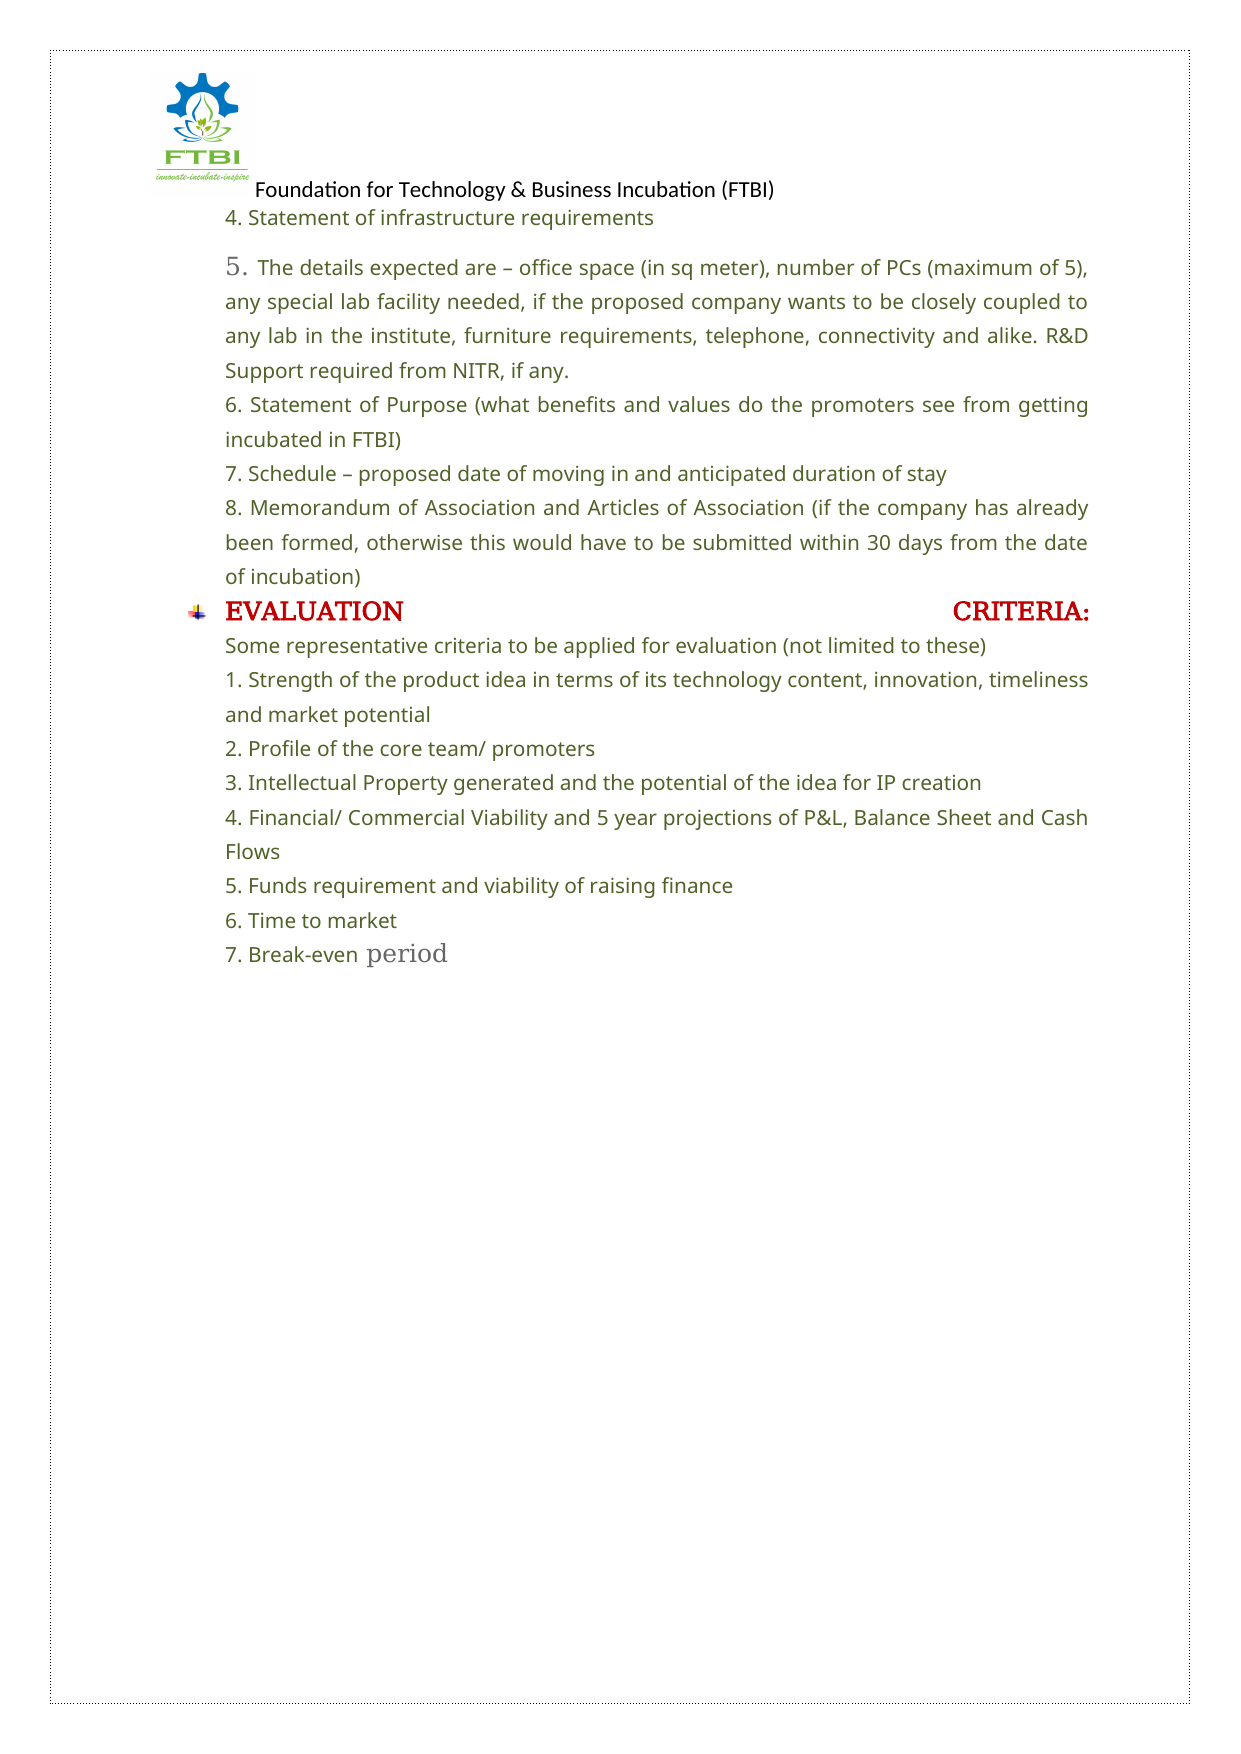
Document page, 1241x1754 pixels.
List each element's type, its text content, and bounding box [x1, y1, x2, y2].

text 7. Break-even period [225, 934, 1090, 969]
text 8. Memorandum of Association and Articles of Association (if the company has already been formed, otherwise this would have to be submitted within 30 days from the date of incubation) [225, 488, 1090, 591]
list EVALUATION CRITERIA: Some representative criteria to be applied for evaluation (not limited to these) [187, 591, 1090, 659]
text 6. Statement of Purpose (what benefits and values do the promoters see from getting incubated in FTBI) [225, 384, 1090, 453]
text 6. Time to market [225, 900, 1090, 934]
text 5. The details expected are – office space (in sq meter), number of PCs (maximum of 5), any special lab facility needed, if the proposed company wants to be closely coupled to any lab in the institute, furniture requirements, telephone, connectivity and alike. R&D Support required from NITR, if any. [225, 247, 1090, 384]
picture [150, 73, 255, 198]
text 4. Statement of infrastructure requirements [225, 203, 1090, 231]
picture [188, 603, 206, 620]
text 7. Schedule – proposed date of moving in and anticipated duration of stay [225, 453, 1090, 488]
text 5. Funds requirement and viability of raising finance [225, 866, 1090, 900]
text 3. Intellectual Property generated and the potential of the idea for IP creation [225, 763, 1090, 797]
text 4. Financial/ Commercial Viability and 5 year projections of P&L, Balance Sheet and Cash Flows [225, 797, 1090, 866]
text 1. Strength of the product idea in terms of its technology content, innovation, timeliness and market potential [225, 659, 1090, 728]
text 2. Profile of the core team/ promoters [225, 728, 1090, 763]
